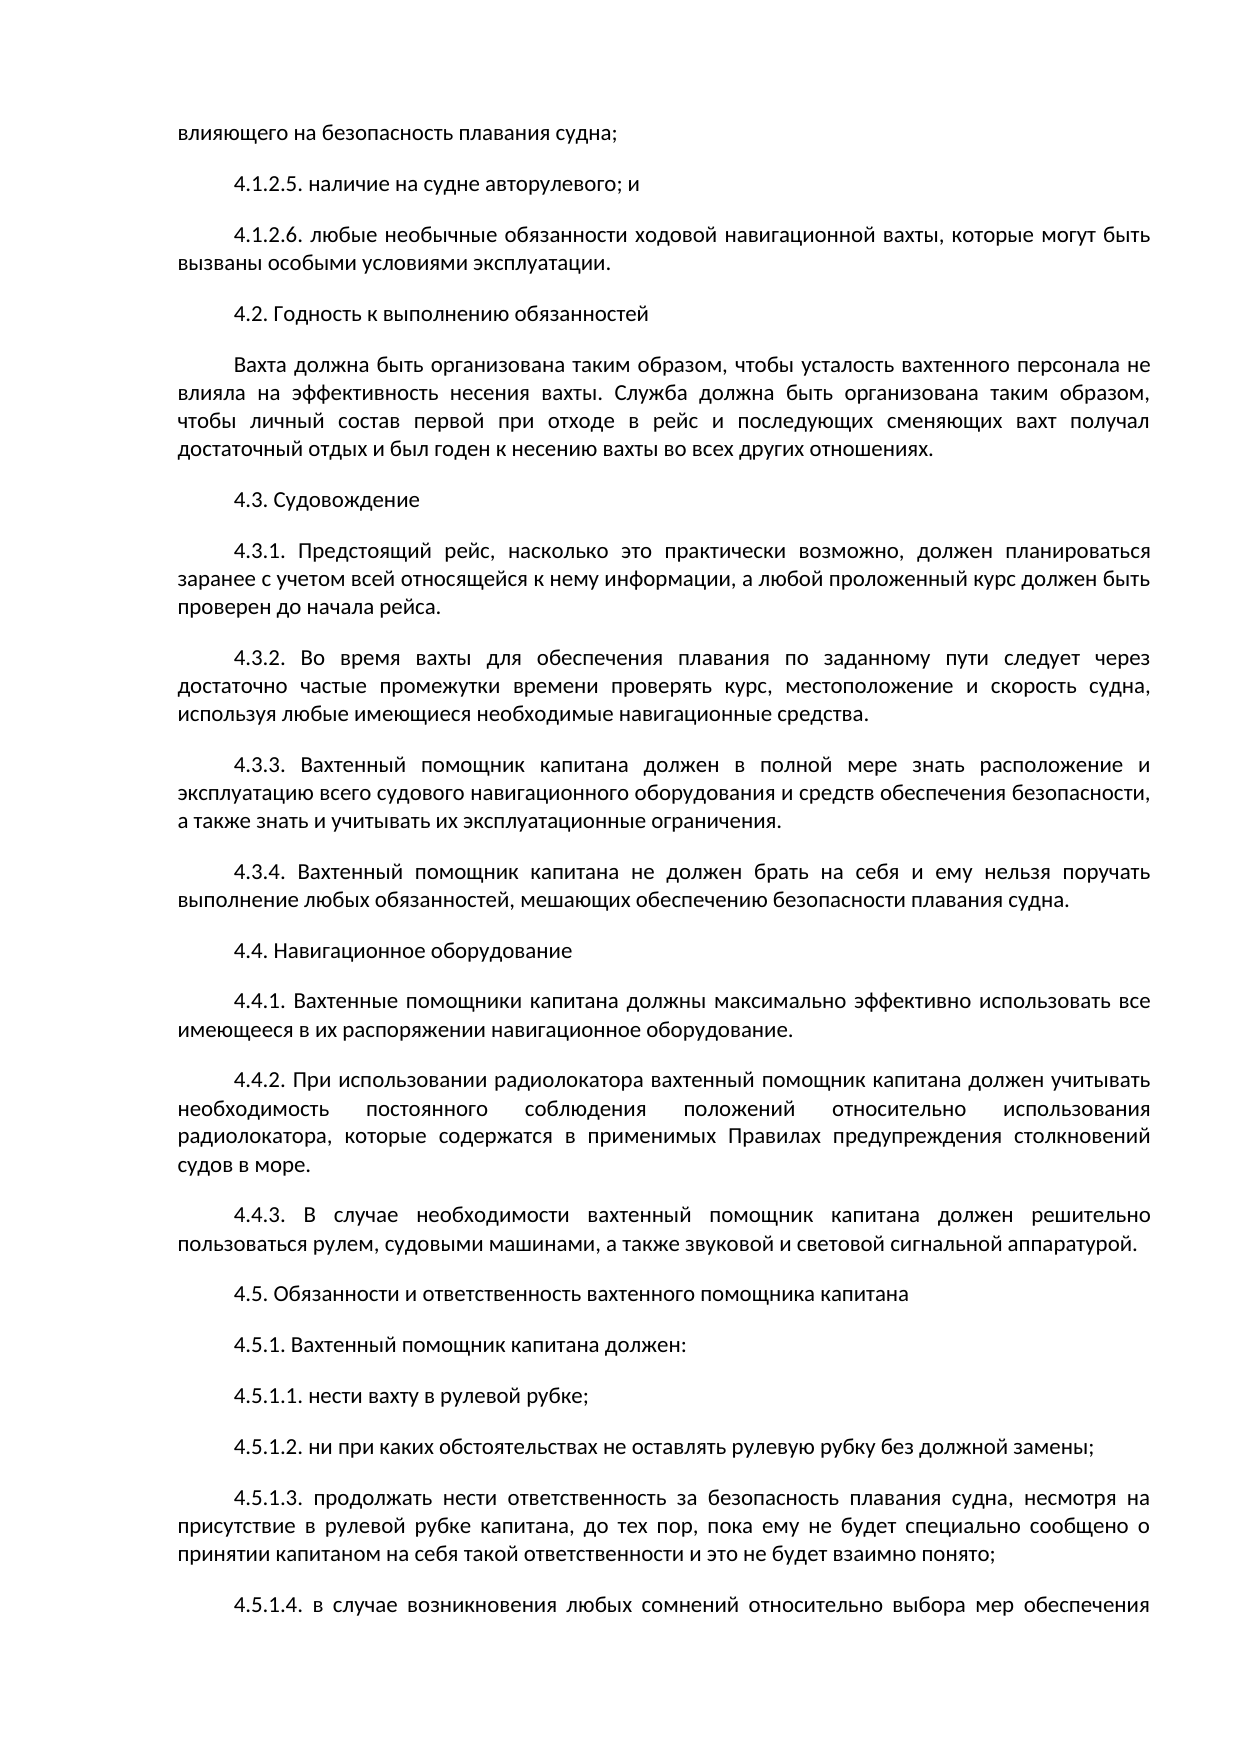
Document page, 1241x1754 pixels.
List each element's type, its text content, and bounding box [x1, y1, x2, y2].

text 4.5.1.2. ни при каких обстоятельствах не оставлять рулевую рубку без должной замены; [177, 1432, 1152, 1460]
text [177, 1590, 1152, 1618]
text 4.1.2.6. любые необычные обязанности ходовой навигационной вахты, которые могут быть вызваны особыми условиями эксплуатации. [177, 220, 1152, 276]
text 4.4.1. Вахтенные помощники капитана должны максимально эффективно использовать все имеющееся в их распоряжении навигационное оборудование. [177, 987, 1152, 1043]
text 4.3.3. Вахтенный помощник капитана должен в полной мере знать расположение и эксплуатацию всего судового навигационного оборудования и средств обеспечения безопасности, а также знать и учитывать их эксплуатационные ограничения. [177, 750, 1152, 834]
text 4.4.2. При использовании радиолокатора вахтенный помощник капитана должен учитывать необходимость постоянного соблюдения положений относительно использования радиолокатора, которые содержатся в применимых Правилах предупреждения столкновений судов в море. [177, 1066, 1152, 1178]
text Вахта должна быть организована таким образом, чтобы усталость вахтенного персонала не влияла на эффективность несения вахты. Служба должна быть организована таким образом, чтобы личный состав первой при отходе в рейс и последующих сменяющих вахт получал достаточный отдых и был годен к несению вахты во всех других отношениях. [177, 350, 1152, 462]
text 4.1.2.5. наличие на судне авторулевого; и [177, 169, 1152, 197]
text 4.3.4. Вахтенный помощник капитана не должен брать на себя и ему нельзя поручать выполнение любых обязанностей, мешающих обеспечению безопасности плавания судна. [177, 857, 1152, 913]
text 4.3.1. Предстоящий рейс, насколько это практически возможно, должен планироваться заранее с учетом всей относящейся к нему информации, а любой проложенный курс должен быть проверен до начала рейса. [177, 536, 1152, 620]
text 4.4. Навигационное оборудование [177, 936, 1152, 964]
text 4.5. Обязанности и ответственность вахтенного помощника капитана [177, 1279, 1152, 1308]
text 4.5.1.1. нести вахту в рулевой рубке; [177, 1381, 1152, 1409]
text 4.2. Годность к выполнению обязанностей [177, 299, 1152, 327]
text 4.5.1.3. продолжать нести ответственность за безопасность плавания судна, несмотря на присутствие в рулевой рубке капитана, до тех пор, пока ему не будет специально сообщено о принятии капитаном на себя такой ответственности и это не будет взаимно понято; [177, 1483, 1152, 1567]
text 4.3.2. Во время вахты для обеспечения плавания по заданному пути следует через достаточно частые промежутки времени проверять курс, местоположение и скорость судна, используя любые имеющиеся необходимые навигационные средства. [177, 643, 1152, 727]
text 4.5.1. Вахтенный помощник капитана должен: [177, 1331, 1152, 1358]
text 4.3. Судовождение [177, 485, 1152, 513]
text 4.4.3. В случае необходимости вахтенный помощник капитана должен решительно пользоваться рулем, судовыми машинами, а также звуковой и световой сигнальной аппаратурой. [177, 1201, 1152, 1257]
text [177, 118, 1152, 146]
